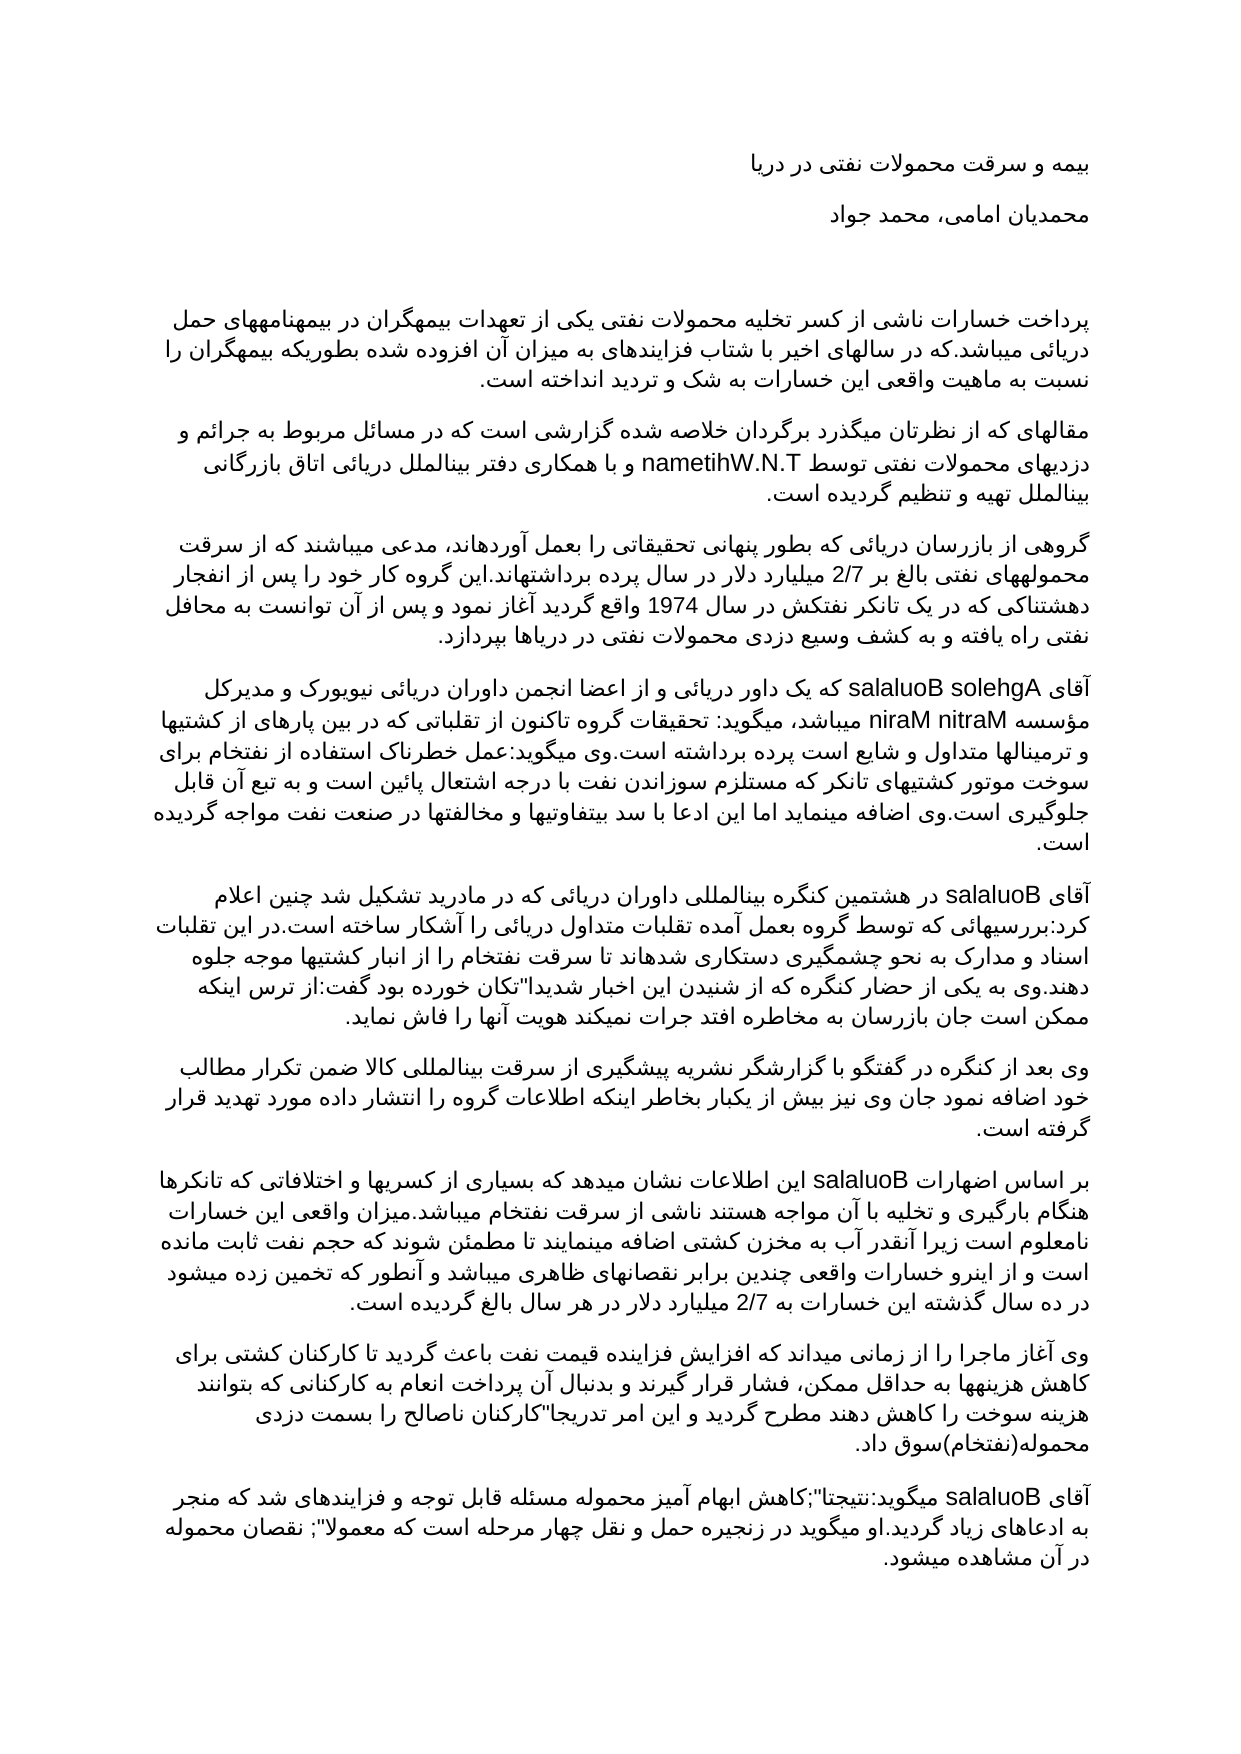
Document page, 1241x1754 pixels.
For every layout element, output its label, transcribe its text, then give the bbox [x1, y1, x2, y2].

text آقای‏ salaluoB در هشتمین کنگره بین‏المللی داوران دریائی که در مادرید تشکیل شد چنین اعلام کرد:بررسی‏هائی که توسط گروه بعمل آمده تقلبات متداول دریائی را آشکار ساخته است.در این تقلبات اسناد و مدارک به نحو چشمگیری دستکاری شده‏اند تا سرقت نفت‏خام را از انبار کشتی‏ها موجه جلوه دهند.وی به یکی از حضار کنگره که از شنیدن این اخبار شدیدا"تکان خورده بود گفت:از ترس اینکه ممکن است جان بازرسان به مخاطره افتد جرات نمی‏کند هویت آنها را فاش نماید. [150, 880, 1090, 1029]
text مقاله‏ای که از نظرتان میگذرد برگردان خلاصه شده گزارشی است که در مسائل مربوط به جرائم و دزدیهای محمولات نفتی توسط nametihW.N.T و با همکاری دفتر بین‏الملل دریائی اتاق بازرگانی بین‏الملل تهیه و تنظیم گردیده است. [150, 417, 1090, 507]
text محمدیان امامی، محمد جواد [150, 201, 1090, 227]
text بیمه و سرقت محمولات نفتی در دریا [150, 150, 1090, 176]
text پرداخت خسارات ناشی از کسر تخلیه محمولات نفتی یکی از تعهدات بیمه‏گران در بیمه‏نامه‏های حمل دریائی میباشد.که در سالهای اخیر با شتاب فزاینده‏ای به میزان آن افزوده شده بطوریکه بیمه‏گران را نسبت به ماهیت واقعی این خسارات به شک و تردید انداخته است. [150, 306, 1090, 393]
text آقای‏ salaluoB solehgA که یک داور دریائی و از اعضا انجمن داوران دریائی نیویورک و مدیرکل مؤسسه‏ niraM nitraM می‏باشد، می‏گوید: تحقیقات گروه تاکنون از تقلباتی که در بین پاره‏ای از کشتی‏ها و ترمینال‏ها متداول و شایع است پرده برداشته است.وی می‏گوید:عمل خطرناک استفاده از نفت‏خام برای سوخت موتور کشتی‏های تانکر که مستلزم سوزاندن نفت با درجه اشتعال پائین است و به تبع آن قابل جلوگیری است.وی اضافه می‏نماید اما این ادعا با سد بی‏تفاوتی‏ها و مخالفتها در صنعت نفت مواجه گردیده است. [150, 673, 1090, 855]
text آقای‏ salaluoB می‏گوید:نتیجتا";کاهش ابهام آمیز محموله مسئله قابل توجه و فزاینده‏ای شد که منجر به ادعاهای زیاد گردید.او می‏گوید در زنجیره حمل و نقل چهار مرحله است که معمولا"; نقصان محموله در آن مشاهده می‏شود. [150, 1481, 1090, 1571]
text وی بعد از کنگره در گفتگو با گزارشگر نشریه پیشگیری از سرقت بین‏المللی کالا ضمن تکرار مطالب خود اضافه نمود جان وی نیز بیش از یکبار بخاطر اینکه اطلاعات گروه را انتشار داده مورد تهدید قرار گرفته است. [150, 1054, 1090, 1141]
text وی آغاز ماجرا را از زمانی می‏داند که افزایش فزاینده قیمت نفت باعث گردید تا کارکنان کشتی برای کاهش هزینه‏ها به حداقل ممکن، فشار قرار گیرند و بدنبال آن پرداخت انعام به کارکنانی که بتوانند هزینه سوخت را کاهش دهند مطرح گردید و این امر تدریجا"کارکنان ناصالح را بسمت دزدی محموله(نفت‏خام)سوق داد. [150, 1340, 1090, 1457]
text گروهی از بازرسان دریائی که بطور پنهانی تحقیقاتی را بعمل آورده‏اند، مدعی می‏باشند که از سرقت محموله‏های نفتی بالغ بر 2/7 میلیارد دلار در سال پرده برداشته‏اند.این گروه کار خود را پس از انفجار دهشتناکی که در یک تانکر نفتکش در سال 1974 واقع گردید آغاز نمود و پس از آن توانست به محافل نفتی راه یافته و به کشف وسیع دزدی محمولات نفتی در دریاها بپردازد. [150, 531, 1090, 648]
text بر اساس اضهارات‏ salaluoB این اطلاعات نشان می‏دهد که بسیاری از کسری‏ها و اختلافاتی که تانکرها هنگام بارگیری و تخلیه با آن مواجه هستند ناشی از سرقت نفت‏خام می‏باشد.میزان واقعی این خسارات نامعلوم است زیرا آنقدر آب به مخزن کشتی اضافه می‏نمایند تا مطمئن شوند که حجم نفت ثابت مانده است و از اینرو خسارات واقعی چندین برابر نقصان‏های ظاهری می‏باشد و آنطور که تخمین زده می‏شود در ده سال گذشته این خسارات به 2/7 میلیارد دلار در هر سال بالغ گردیده است. [150, 1166, 1090, 1315]
